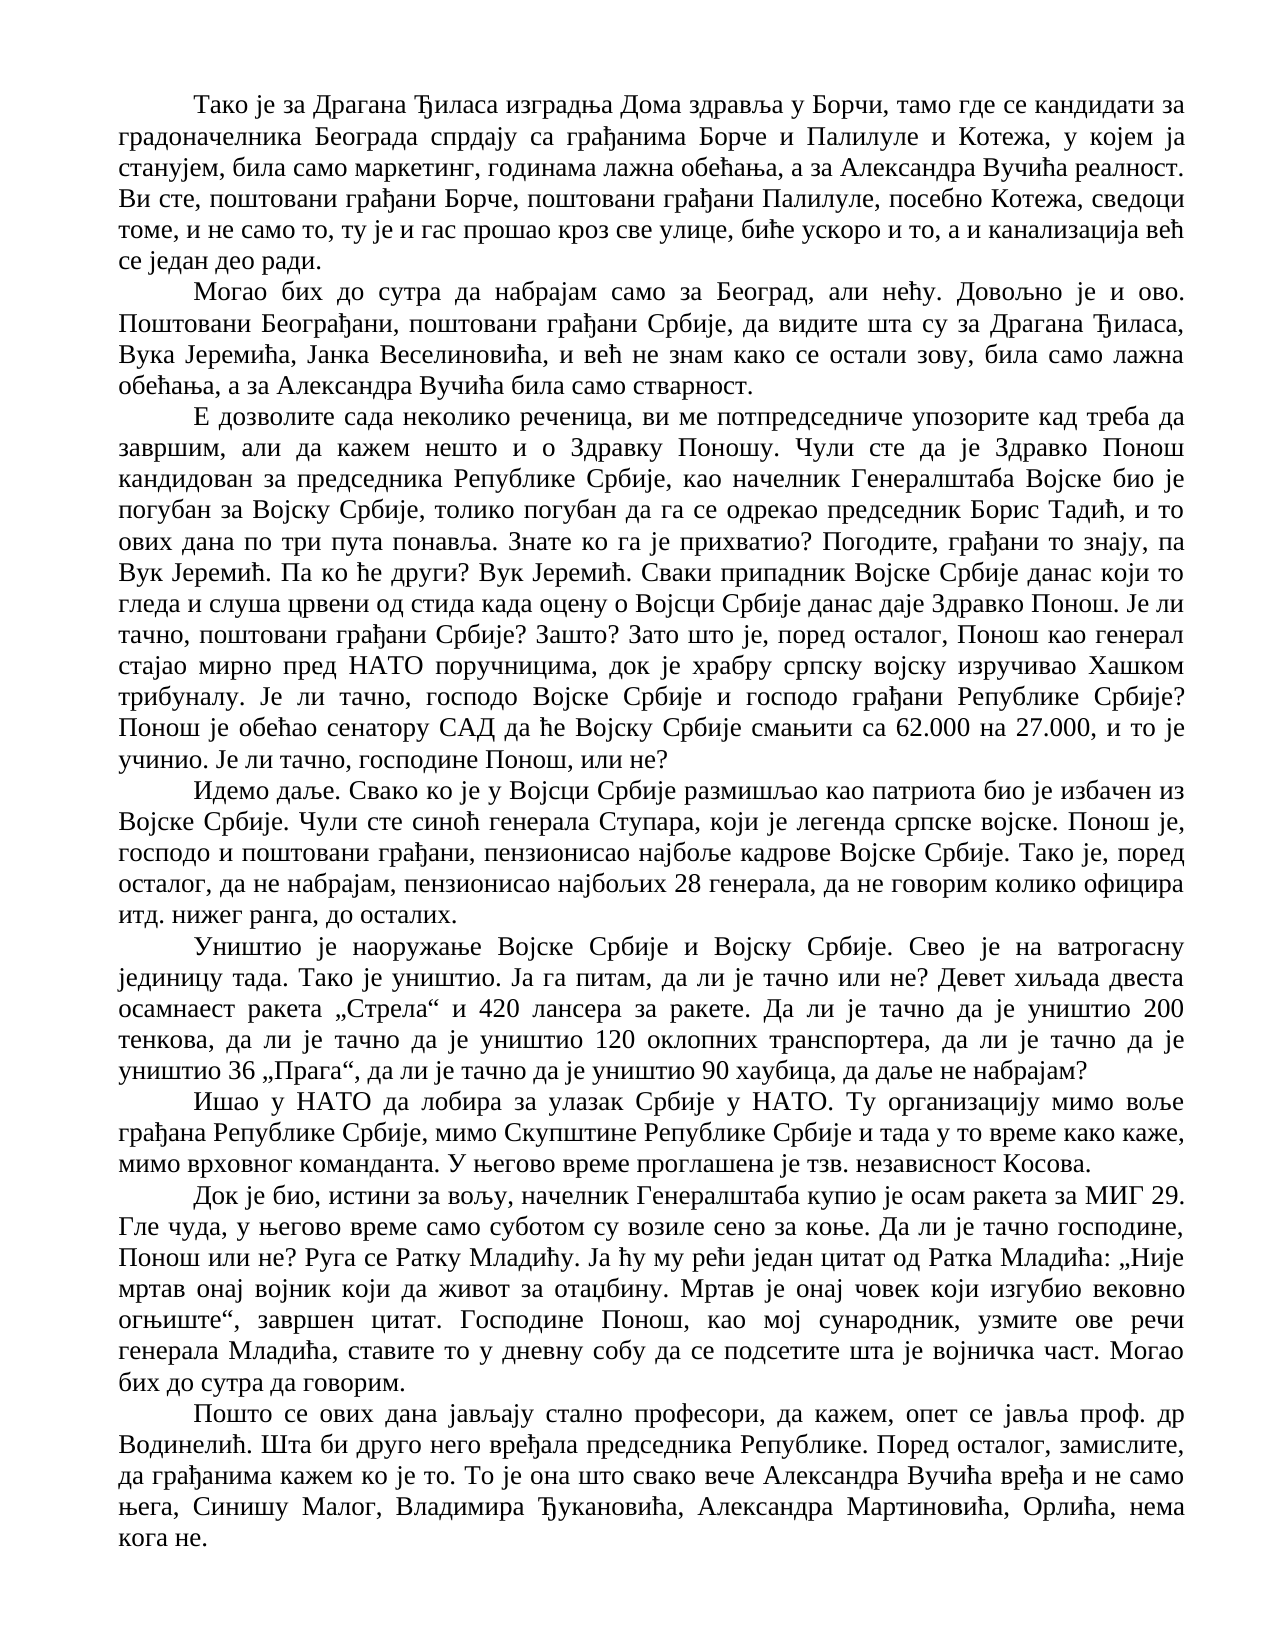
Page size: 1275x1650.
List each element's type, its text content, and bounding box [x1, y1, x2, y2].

text Пошто се ових дана јављају стално професори, да кажем, опет се јавља проф. др Водинелић. Шта би друго него вређала председника Републике. Поред осталог, замислите, да грађанима кажем ко је то. То је она што свако вече Александра Вучића вређа и не само њега, Синишу Малог, Владимира Ђукановића, Александра Мартиновића, Орлића, нема кога не. [118, 1397, 1186, 1552]
text Док је био, истини за вољу, начелник Генералштаба купио је осам ракета за МИГ 29. Гле чуда, у његово време само суботом су возиле сено за коње. Да ли је тачно господине, Понош или не? Руга се Ратку Младићу. Ја ћу му рећи један цитат од Ратка Младића: „Није мртав онај војник који да живот за отаџбину. Мртав је онај човек који изгубио вековно огњиште“, завршен цитат. Господине Понош, као мој сународник, узмите ове речи генерала Младића, ставите то у дневну собу да се подсетите шта је војничка част. Могао бих до сутра да говорим. [118, 1179, 1186, 1397]
text Уништио је наоружање Војске Србије и Војску Србије. Свео је на ватрогасну јединицу тада. Тако је уништио. Ја га питам, да ли је тачно или не? Девет хиљада двеста осамнаест ракета „Стрела“ и 420 лансера за ракете. Да ли је тачно да је уништио 200 тенкова, да ли је тачно да је уништио 120 оклопних транспортера, да ли је тачно да је уништио 36 „Прага“, да ли је тачно да је уништио 90 хаубица, да даље не набрајам? [118, 929, 1186, 1085]
text Могао бих до сутра да набрајам само за Београд, али нећу. Довољно је и ово. Поштовани Београђани, поштовани грађани Србије, да видите шта су за Драгана Ђиласа, Вука Јеремића, Јанка Веселиновића, и већ не знам како се остали зову, била само лажна обећања, а за Александра Вучића била само стварност. [118, 276, 1186, 400]
text Идемо даље. Свако ко је у Војсци Србије размишљао као патриота био је избачен из Војске Србије. Чули сте синоћ генерала Ступара, који је легенда српске војске. Понош је, господо и поштовани грађани, пензионисао најбоље кадрове Војске Србије. Тако је, поред осталог, да не набрајам, пензионисао најбољих 28 генерала, да не говорим колико официра итд. нижег ранга, до осталих. [118, 774, 1186, 929]
text Тако је за Драгана Ђиласа изградња Дома здравља у Борчи, тамо где се кандидати за градоначелника Београда спрдају са грађанима Борче и Палилуле и Котежа, у којем ја станујем, била само маркетинг, годинама лажна обећања, а за Александра Вучића реалност. Ви сте, поштовани грађани Борче, поштовани грађани Палилуле, посебно Котежа, сведоци томе, и не само то, ту је и гас прошао кроз све улице, биће ускоро и то, а и канализација већ се један део ради. [118, 89, 1186, 276]
text Е дозволите сада неколико реченица, ви ме потпредседниче упозорите кад треба да завршим, али да кажем нешто и о Здравку Поношу. Чули сте да је Здравко Понош кандидован за председника Републике Србије, као начелник Генералштаба Војске био је погубан за Војску Србије, толико погубан да га се одрекао председник Борис Тадић, и то ових дана по три пута понавља. Знате ко га је прихватио? Погодите, грађани то знају, па Вук Јеремић. Па ко ће други? Вук Јеремић. Сваки припадник Војске Србије данас који то гледа и слуша црвени од стида када оцену о Војсци Србије данас даје Здравко Понош. Је ли тачно, поштовани грађани Србије? Зашто? Зато што је, поред осталог, Понош као генерал стајао мирно пред НАТО поручницима, док је храбру српску војску изручивао Хашком трибуналу. Је ли тачно, господо Војске Србије и господо грађани Републике Србије? Понош је обећао сенатору САД да ће Војску Србије смањити са 62.000 на 27.000, и то је учинио. Је ли тачно, господине Понош, или не? [118, 400, 1186, 774]
text Ишао у НАТО да лобира за улазак Србије у НАТО. Ту организацију мимо воље грађана Републике Србије, мимо Скупштине Републике Србије и тада у то време како каже, мимо врховног команданта. У његово време проглашена је тзв. независност Косова. [118, 1085, 1186, 1179]
